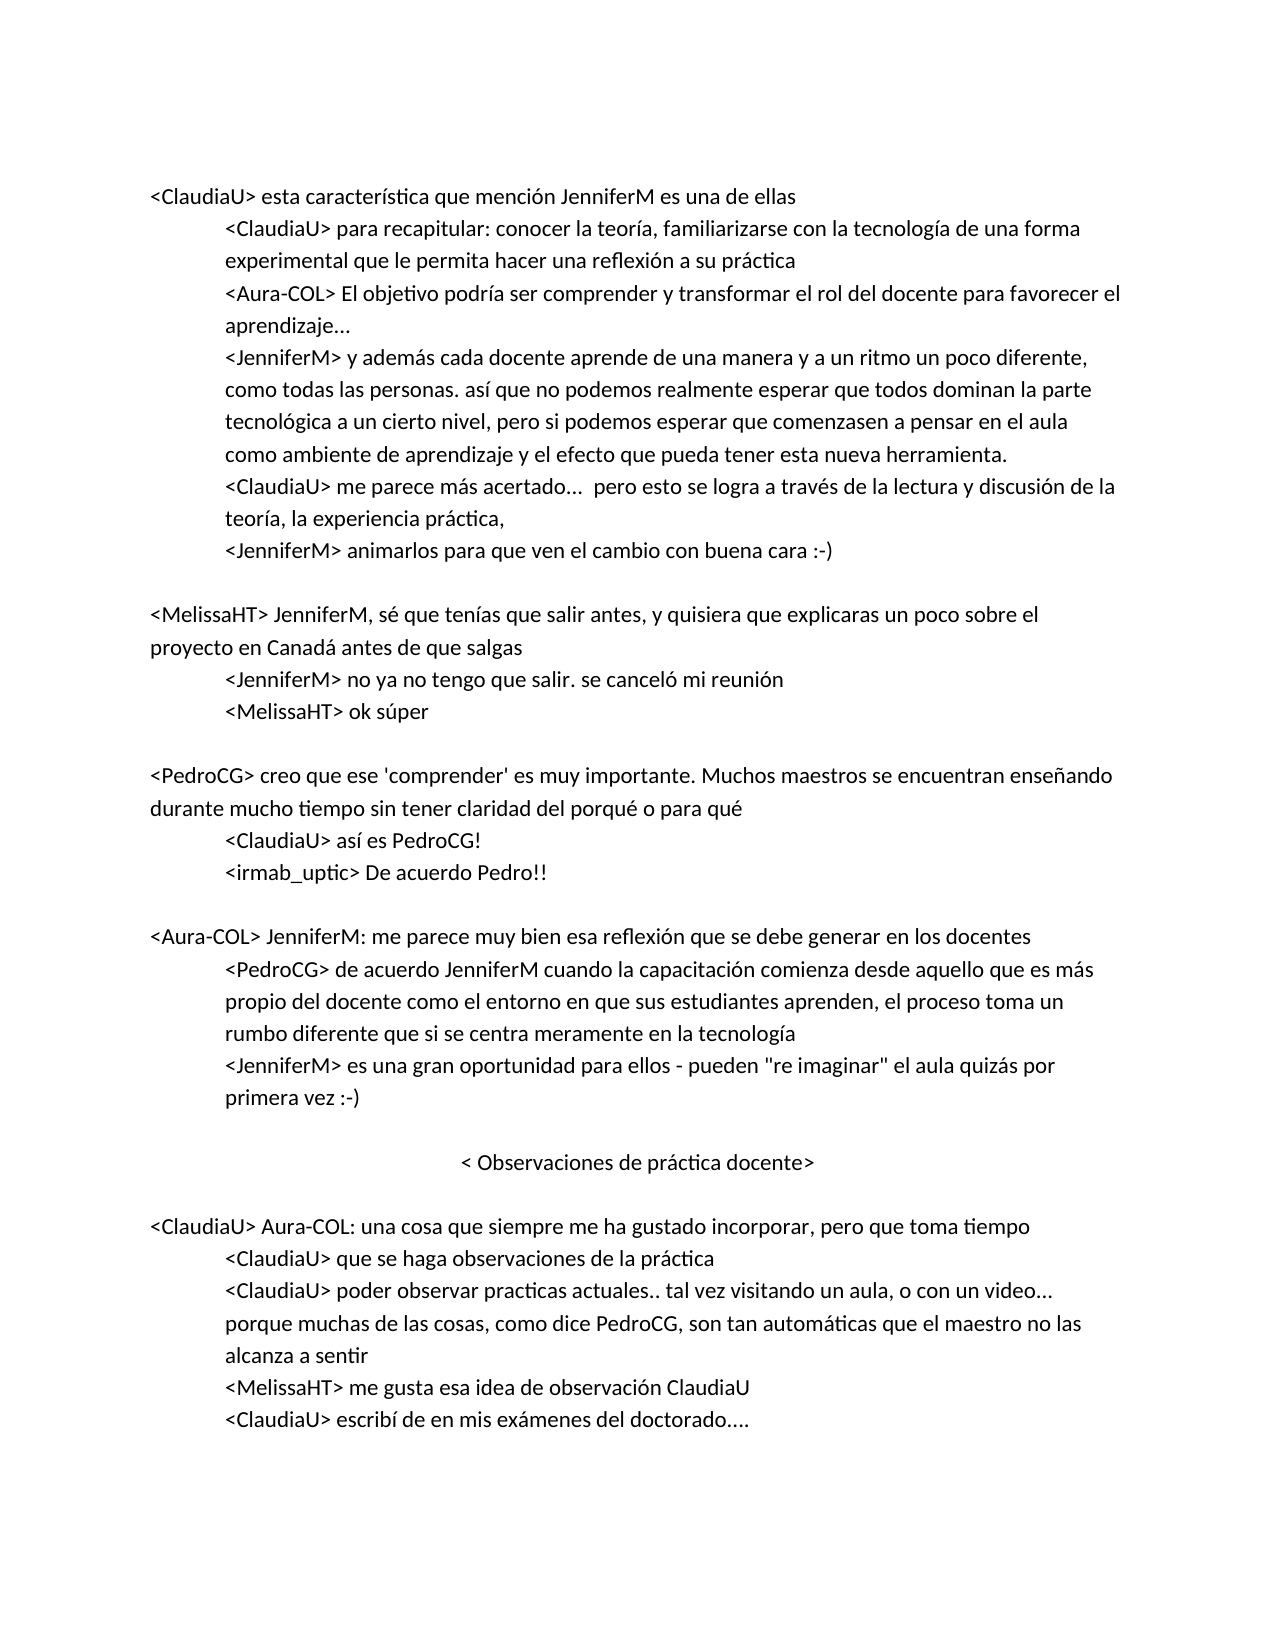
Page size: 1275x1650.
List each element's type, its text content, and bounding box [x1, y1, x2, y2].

text <ClaudiaU> poder observar practicas actuales.. tal vez visitando un aula, o con un video... porque muchas de las cosas, como dice PedroCG, son tan automáticas que el maestro no las alcanza a sentir [225, 1277, 1125, 1369]
text <JenniferM> animarlos para que ven el cambio con buena cara :-) [225, 536, 1125, 564]
text <ClaudiaU> me parece más acertado... pero esto se logra a través de la lectura y discusión de la teoría, la experiencia práctica, [225, 472, 1125, 532]
text <ClaudiaU> Aura-COL: una cosa que siempre me ha gustado incorporar, pero que toma tiempo [150, 1212, 1125, 1240]
text < Observaciones de práctica docente> [150, 1148, 1125, 1176]
text <JenniferM> y además cada docente aprende de una manera y a un ritmo un poco diferente, como todas las personas. así que no podemos realmente esperar que todos dominan la parte tecnológica a un cierto nivel, pero si podemos esperar que comenzasen a pensar en el aula como ambiente de aprendizaje y el efecto que pueda tener esta nueva herramienta. [225, 343, 1125, 468]
text <Aura-COL> El objetivo podría ser comprender y transformar el rol del docente para favorecer el aprendizaje... [225, 279, 1125, 339]
text <PedroCG> de acuerdo JenniferM cuando la capacitación comienza desde aquello que es más propio del docente como el entorno en que sus estudiantes aprenden, el proceso toma un rumbo diferente que si se centra meramente en la tecnología [225, 955, 1125, 1047]
text <MelissaHT> JenniferM, sé que tenías que salir antes, y quisiera que explicaras un poco sobre el proyecto en Canadá antes de que salgas [150, 601, 1125, 661]
text <ClaudiaU> que se haga observaciones de la práctica [150, 1244, 1125, 1272]
text <MelissaHT> me gusta esa idea de observación ClaudiaU [150, 1373, 1125, 1401]
text <ClaudiaU> para recapitular: conocer la teoría, familiarizarse con la tecnología de una forma experimental que le permita hacer una reflexión a su práctica [225, 214, 1125, 274]
text <ClaudiaU> escribí de en mis exámenes del doctorado.... [150, 1405, 1125, 1433]
text <ClaudiaU> así es PedroCG! [150, 826, 1125, 854]
text <PedroCG> creo que ese 'comprender' es muy importante. Muchos maestros se encuentran enseñando durante mucho tiempo sin tener claridad del porqué o para qué [150, 762, 1125, 822]
text <JenniferM> es una gran oportunidad para ellos - pueden "re imaginar" el aula quizás por primera vez :-) [225, 1051, 1125, 1111]
text <ClaudiaU> esta característica que mención JenniferM es una de ellas [150, 182, 1125, 210]
text <Aura-COL> JenniferM: me parece muy bien esa reflexión que se debe generar en los docentes [150, 922, 1125, 951]
text <JenniferM> no ya no tengo que salir. se canceló mi reunión [150, 665, 1125, 693]
text <irmab_uptic> De acuerdo Pedro!! [150, 858, 1125, 886]
text <MelissaHT> ok súper [150, 697, 1125, 725]
